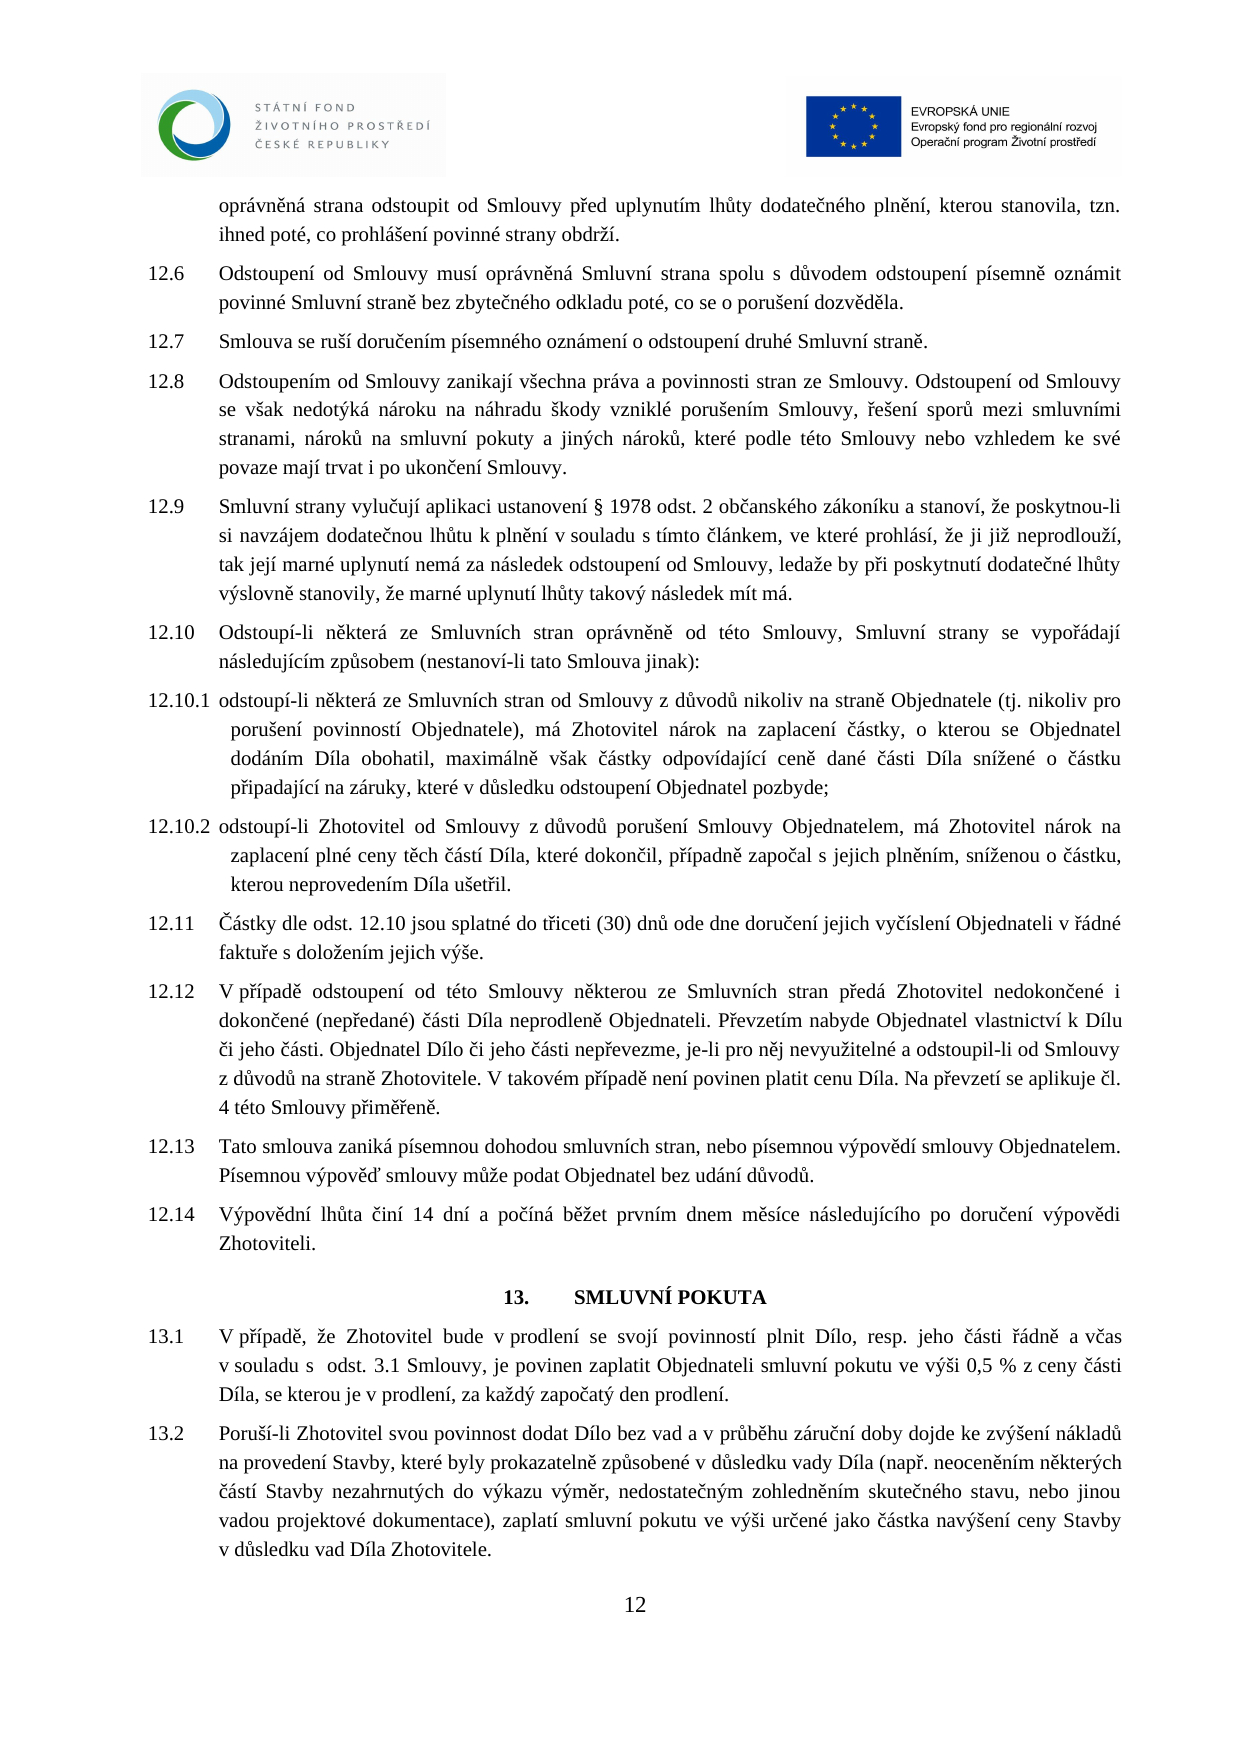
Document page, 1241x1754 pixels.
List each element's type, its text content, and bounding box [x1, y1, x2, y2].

text Odstoupením od Smlouvy zanikají všechna práva a povinnosti stran ze Smlouvy. Odstoupení od Smlouvy se však nedotýká nároku na náhradu škody vzniklé porušením Smlouvy, řešení sporů mezi smluvními stranami, nároků na smluvní pokuty a jiných nároků, které podle této Smlouvy nebo vzhledem ke své povaze mají trvat i po ukončení Smlouvy. [148, 368, 1122, 479]
text V případě, že Zhotovitel bude v prodlení se svojí povinností plnit Dílo, resp. jeho části řádně a včas v souladu s odst. 3.1 Smlouvy, je povinen zaplatit Objednateli smluvní pokutu ve výši 0,5 % z ceny části Díla, se kterou je v prodlení, za každý započatý den prodlení. [148, 1324, 1122, 1406]
text V případě odstoupení od této Smlouvy některou ze Smluvních stran předá Zhotovitel nedokončené i dokončené (nepředané) části Díla neprodleně Objednateli. Převzetím nabyde Objednatel vlastnictví k Dílu či jeho části. Objednatel Dílo či jeho části nepřevezme, je-li pro něj nevyužitelné a odstoupil-li od Smlouvy z důvodů na straně Zhotovitele. V takovém případě není povinen platit cenu Díla. Na převzetí se aplikuje čl. 4 této Smlouvy přiměřeně. [148, 979, 1122, 1119]
text Částky dle odst. 12.10 jsou splatné do třiceti (30) dnů ode dne doručení jejich vyčíslení Objednateli v řádné faktuře s doložením jejich výše. [148, 911, 1122, 964]
list odstoupí-li Zhotovitel od Smlouvy z důvodů porušení Smlouvy Objednatelem, má Zhotovitel nárok na zaplacení plné ceny těch částí Díla, které dokončil, případně započal s jejich plněním, sníženou o částku, kterou neprovedením Díla ušetřil. [148, 814, 1122, 896]
text Smlouva se ruší doručením písemného oznámení o odstoupení druhé Smluvní straně. [148, 329, 1122, 353]
text Smluvní strany vylučují aplikaci ustanovení § 1978 odst. 2 občanského zákoníku a stanoví, že poskytnou-li si navzájem dodatečnou lhůtu k plnění v souladu s tímto článkem, ve které prohlásí, že ji již neprodlouží, tak její marné uplynutí nemá za následek odstoupení od Smlouvy, ledaže by při poskytnutí dodatečné lhůty výslovně stanovily, že marné uplynutí lhůty takový následek mít má. [148, 494, 1122, 605]
text SMLUVNÍ POKUTA [148, 1285, 1122, 1309]
text Poruší-li Zhotovitel svou povinnost dodat Dílo bez vad a v průběhu záruční doby dojde ke zvýšení nákladů na provedení Stavby, které byly prokazatelně způsobené v důsledku vady Díla (např. neoceněním některých částí Stavby nezahrnutých do výkazu výměr, nedostatečným zohledněním skutečného stavu, nebo jinou vadou projektové dokumentace), zaplatí smluvní pokutu ve výši určené jako částka navýšení ceny Stavby v důsledku vad Díla Zhotovitele. [148, 1421, 1122, 1561]
picture [140, 73, 447, 177]
picture [785, 76, 1123, 177]
text Výpovědní lhůta činí 14 dní a počíná běžet prvním dnem měsíce následujícího po doručení výpovědi Zhotoviteli. [148, 1202, 1122, 1255]
text Odstoupení od Smlouvy musí oprávněná Smluvní strana spolu s důvodem odstoupení písemně oznámit povinné Smluvní straně bez zbytečného odkladu poté, co se o porušení dozvěděla. [148, 261, 1122, 314]
text Odstoupí-li některá ze Smluvních stran oprávněně od této Smlouvy, Smluvní strany se vypořádají následujícím způsobem (nestanoví-li tato Smlouva jinak): [148, 620, 1122, 673]
text Tato smlouva zaniká písemnou dohodou smluvních stran, nebo písemnou výpovědí smlouvy Objednatelem. Písemnou výpověď smlouvy může podat Objednatel bez udání důvodů. [148, 1134, 1122, 1187]
list odstoupí-li některá ze Smluvních stran od Smlouvy z důvodů nikoliv na straně Objednatele (tj. nikoliv pro porušení povinností Objednatele), má Zhotovitel nárok na zaplacení částky, o kterou se Objednatel dodáním Díla obohatil, maximálně však částky odpovídající ceně dané části Díla snížené o částku připadající na záruky, které v důsledku odstoupení Objednatel pozbyde; [148, 688, 1122, 799]
